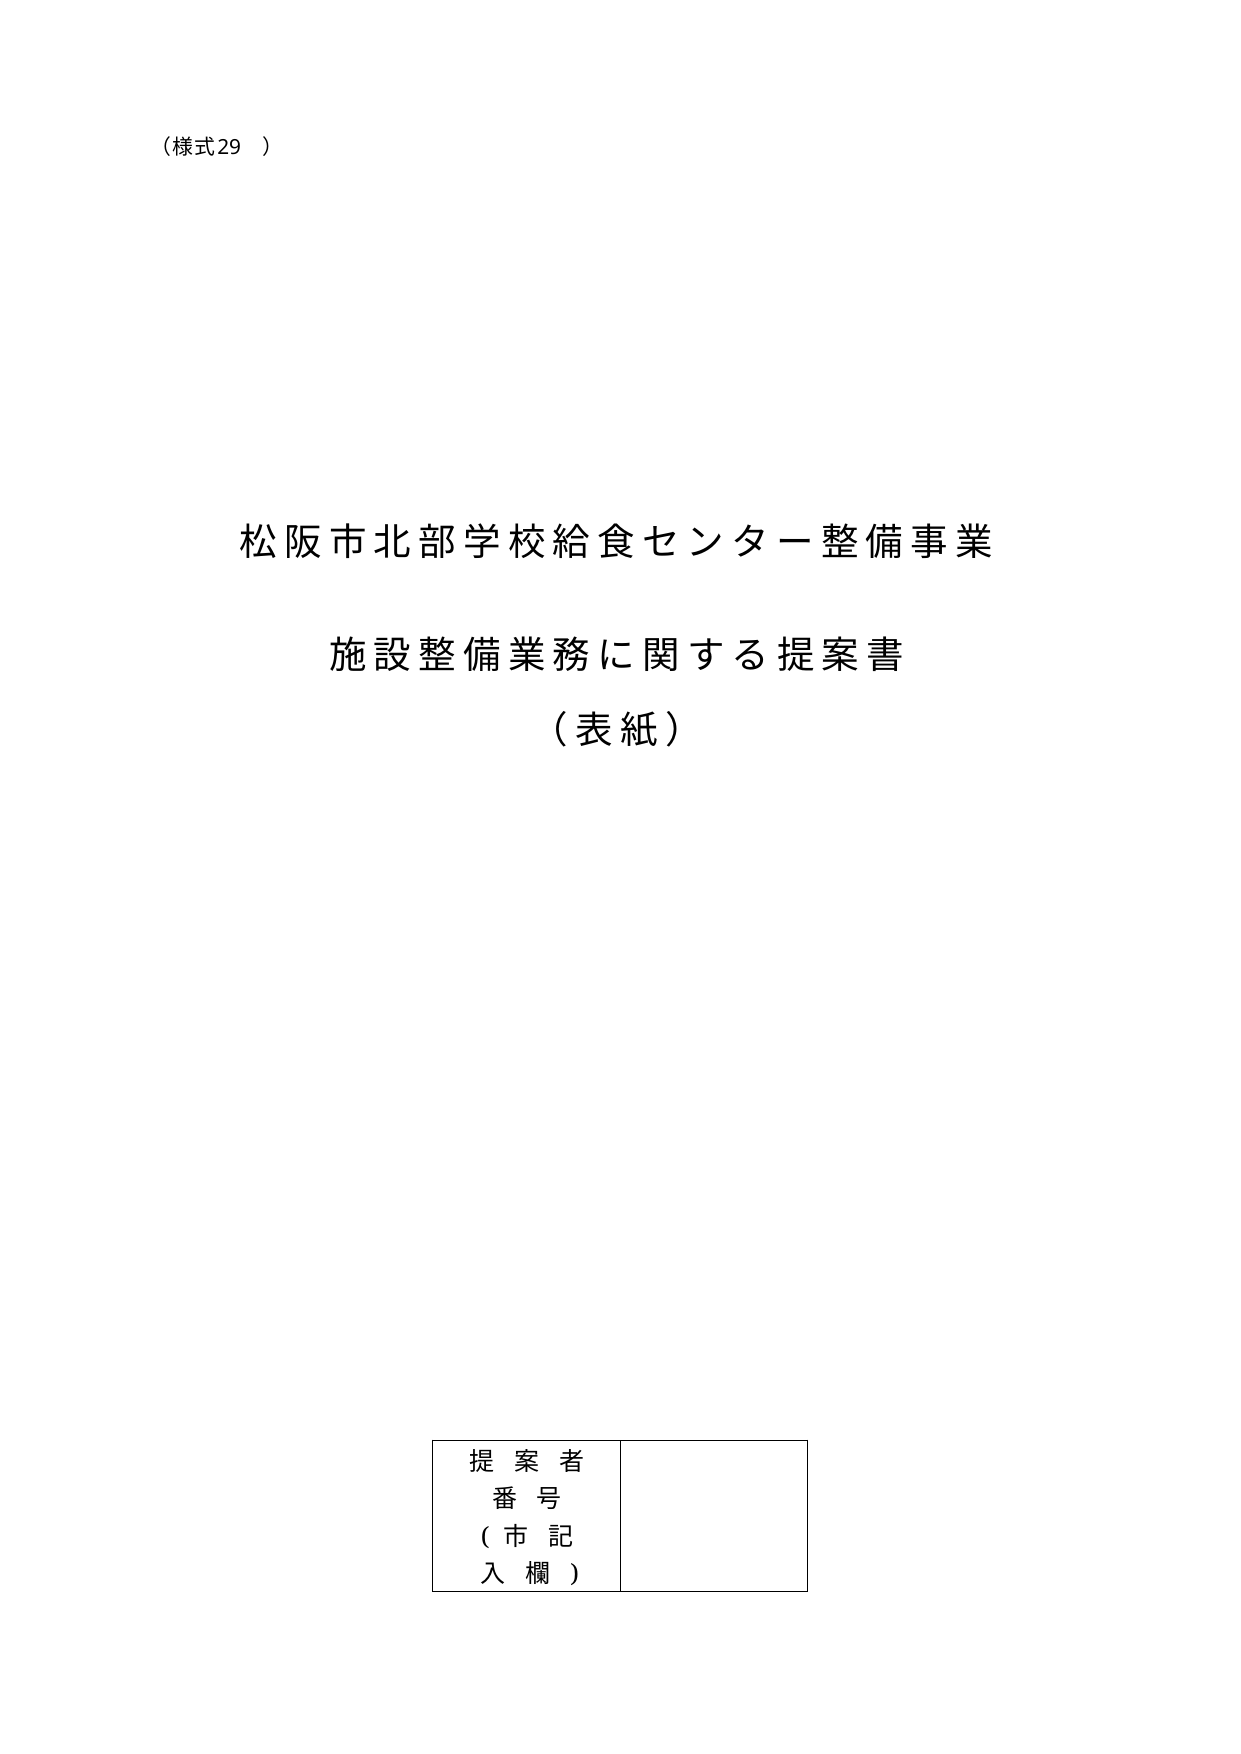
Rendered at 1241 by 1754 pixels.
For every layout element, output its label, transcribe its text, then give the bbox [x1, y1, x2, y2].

table_header 提案者番号 (市記入欄) [433, 1441, 620, 1591]
text 施設整備業務に関する提案書 [150, 614, 1090, 689]
table_header [621, 1441, 807, 1591]
text （様式29） [150, 127, 1090, 164]
text （表紙） [150, 689, 1090, 764]
text 松阪市北部学校給食センター整備事業 [150, 502, 1090, 577]
